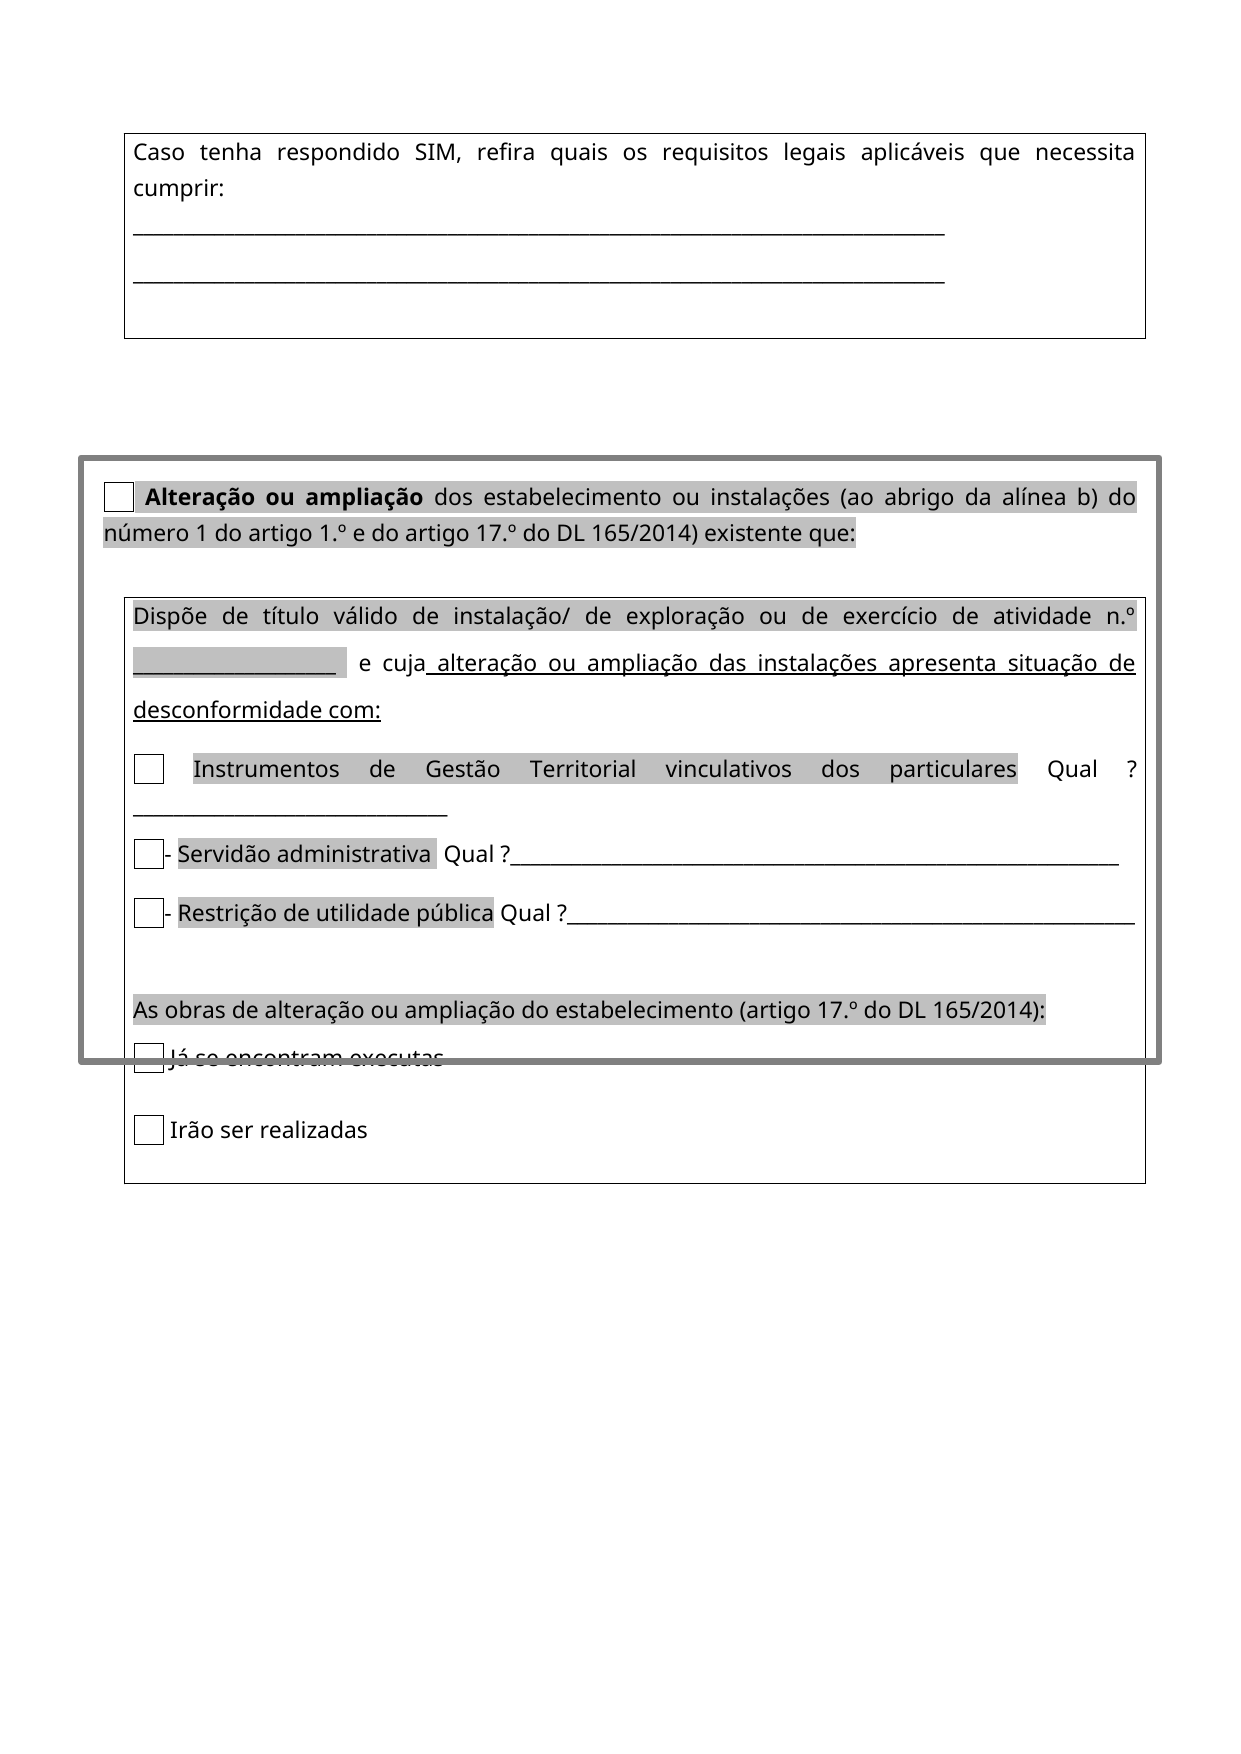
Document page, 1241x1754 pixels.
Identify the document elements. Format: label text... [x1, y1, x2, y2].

text Caso tenha respondido SIM, refira quais os requisitos legais aplicáveis que necessita cumprir: [125, 134, 1145, 203]
text - Servidão administrativa Qual ?____________________________________________________________ [125, 834, 1145, 869]
text Dispõe de título válido de instalação/ de exploração ou de exercício de atividade n.º ____________________ e cuja alteração ou ampliação das instalações apresenta situação de desconformidade com: [125, 598, 1145, 725]
text Irão ser realizadas [125, 1111, 1145, 1145]
text As obras de alteração ou ampliação do estabelecimento (artigo 17.º do DL 165/2014): [125, 991, 1145, 1025]
text ________________________________________________________________________________ [125, 253, 1145, 288]
text - Restrição de utilidade pública Qual ?________________________________________________________ [125, 894, 1145, 928]
text Alteração ou ampliação dos estabelecimento ou instalações (ao abrigo da alínea b) do número 1 do artigo 1.º e do artigo 17.º do DL 165/2014) existente que: [103, 481, 1137, 548]
text Instrumentos de Gestão Territorial vinculativos dos particulares Qual ?_______________________________ [125, 750, 1145, 820]
text Já se encontram executas [125, 1039, 1145, 1058]
text ________________________________________________________________________________ [125, 205, 1145, 239]
